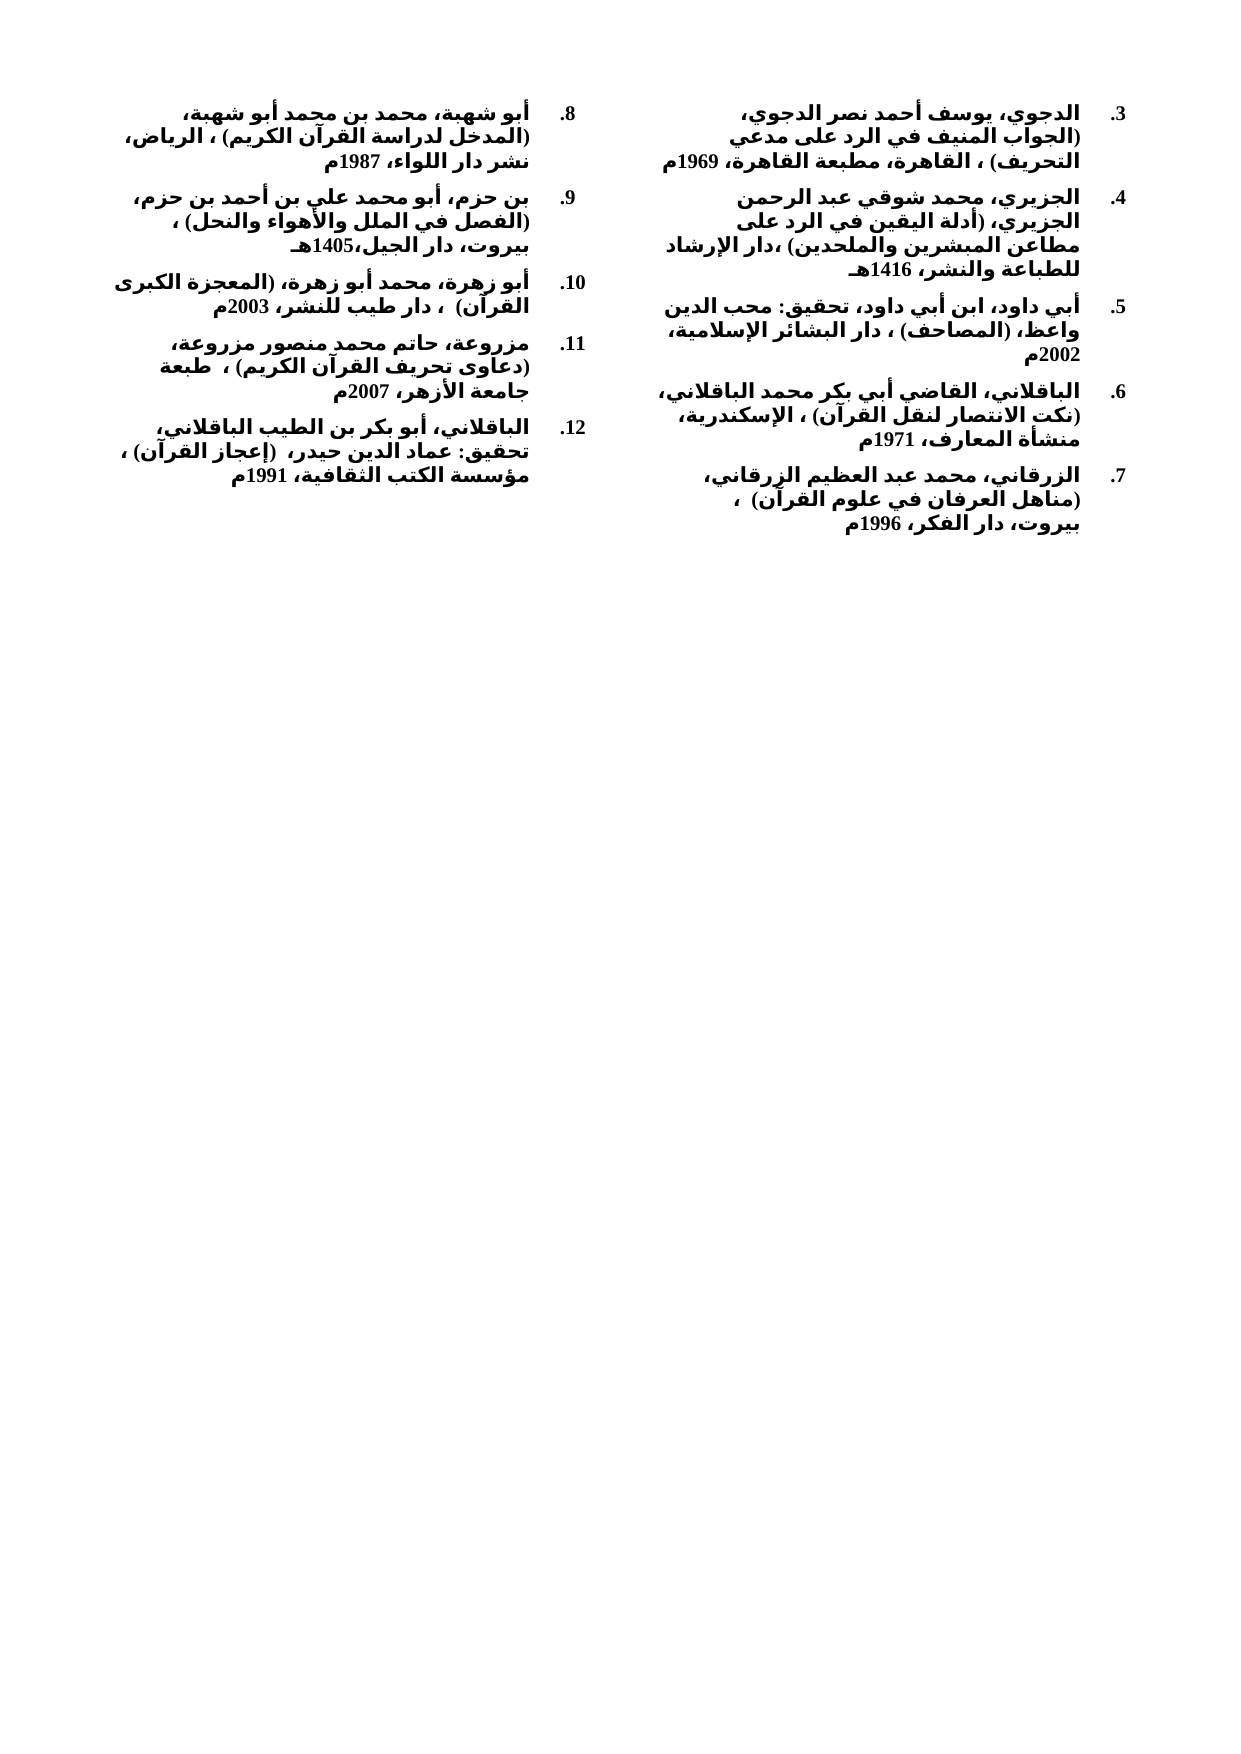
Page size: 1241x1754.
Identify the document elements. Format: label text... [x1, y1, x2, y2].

list الدجوي، يوسف أحمد نصر الدجوي، (الجواب المنيف في الرد على مدعي التحريف) ، القاهرة، مطبعة القاهرة، 1969م [657, 100, 1110, 173]
list أبو زهرة، محمد أبو زهرة، (المعجزة الكبرى القرآن) ، دار طيب للنشر، 2003م [106, 270, 559, 318]
list أبو شهبة، محمد بن محمد أبو شهبة، (المدخل لدراسة القرآن الكريم) ، الرياض، نشر دار اللواء، 1987م [106, 100, 559, 173]
list الجزيري، محمد شوقي عبد الرحمن الجزيري، (أدلة اليقين في الرد على مطاعن المبشرين والملحدين) ،دار الإرشاد للطباعة والنشر، 1416هـ [657, 185, 1110, 281]
list الباقلاني، أبو بكر بن الطيب الباقلاني، تحقيق: عماد الدين حيدر، (إعجاز القرآن) ، مؤسسة الكتب الثقافية، 1991م [106, 415, 559, 487]
list بن حزم، أبو محمد علي بن أحمد بن حزم، (الفصل في الملل والأهواء والنحل) ، بيروت، دار الجيل،1405هـ [106, 185, 559, 257]
list الزرقاني، محمد عبد العظيم الزرقاني، (مناهل العرفان في علوم القرآن) ، بيروت، دار الفكر، 1996م [657, 463, 1110, 535]
list الباقلاني، القاضي أبي بكر محمد الباقلاني، (نكت الانتصار لنقل القرآن) ، الإسكندرية، منشأة المعارف، 1971م [657, 378, 1110, 451]
list أبي داود، ابن أبي داود، تحقيق: محب الدين واعظ، (المصاحف) ، دار البشائر الإسلامية، 2002م [657, 294, 1110, 366]
list مزروعة، حاتم محمد منصور مزروعة، (دعاوى تحريف القرآن الكريم) ، طبعة جامعة الأزهر، 2007م [106, 330, 559, 403]
